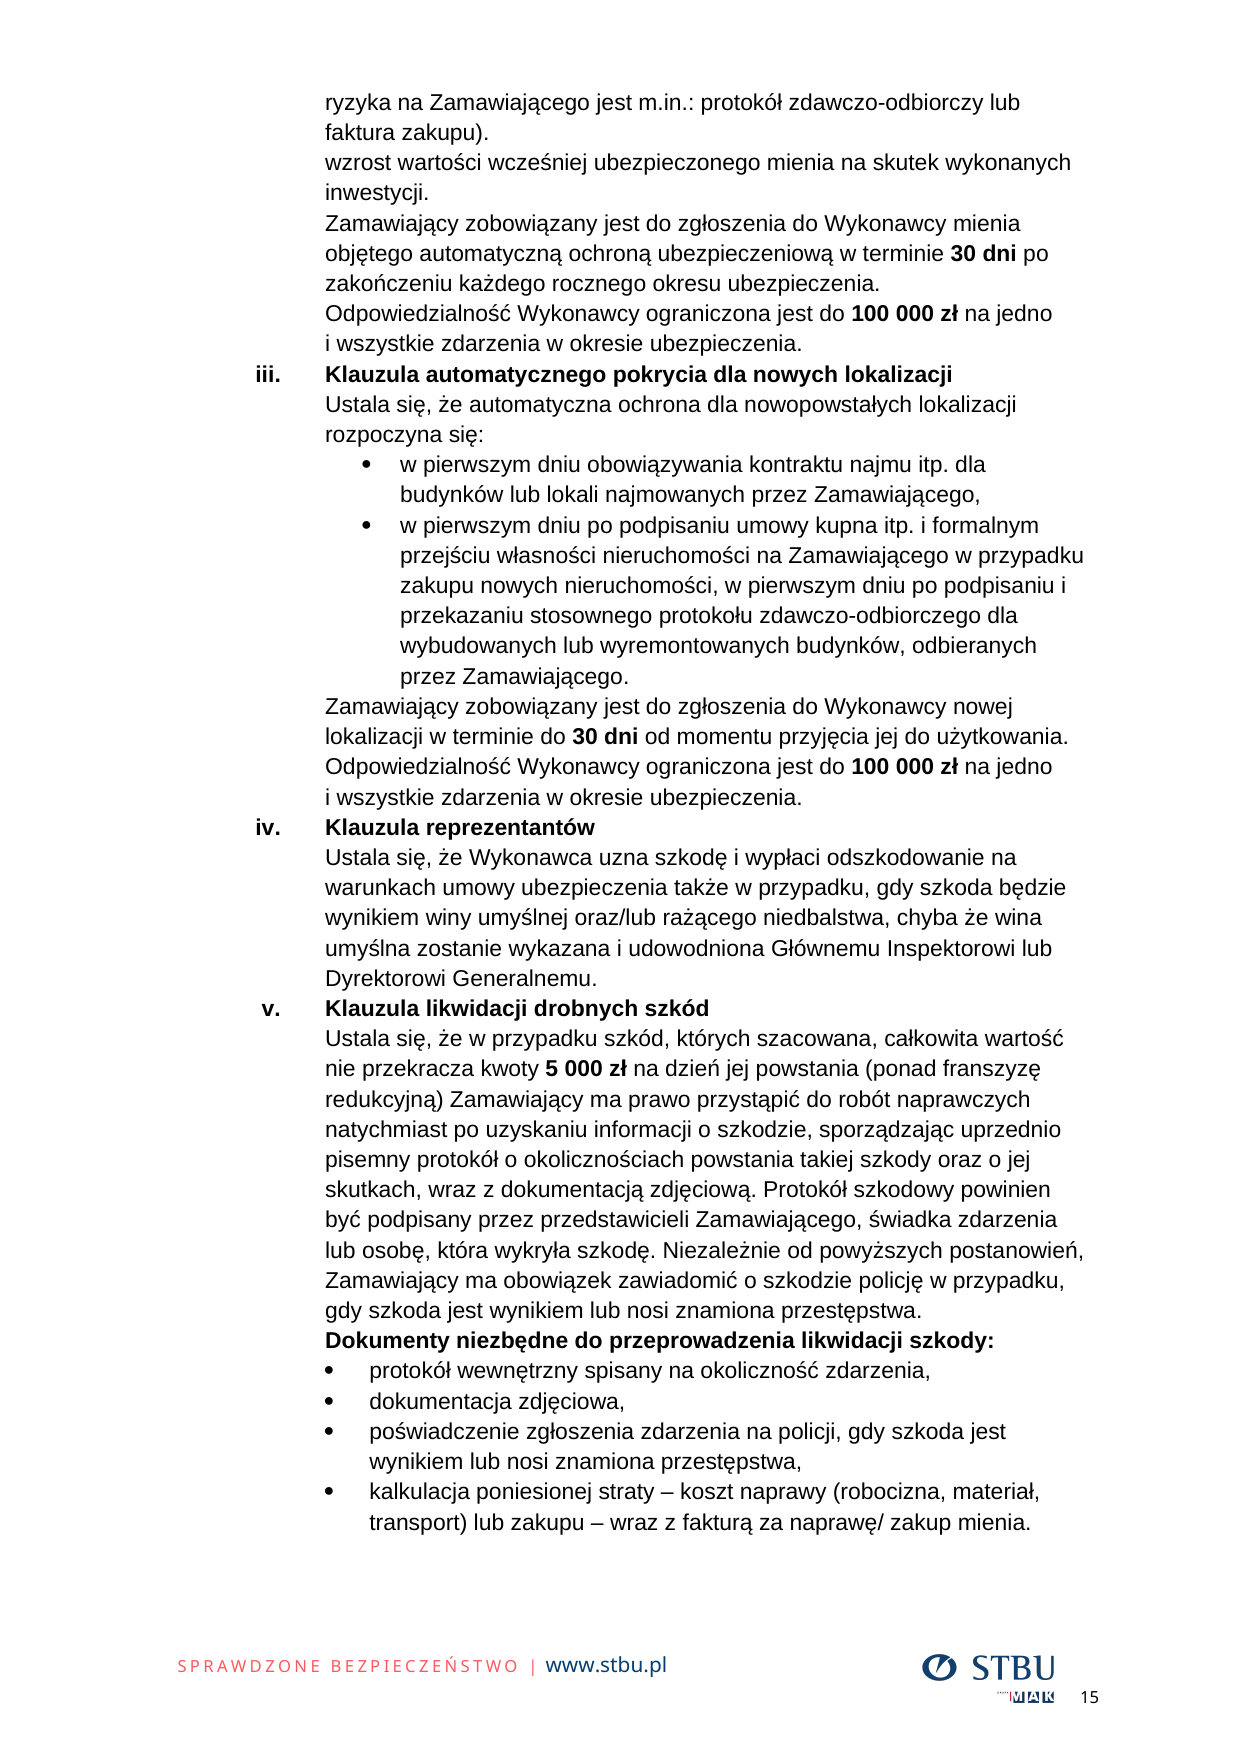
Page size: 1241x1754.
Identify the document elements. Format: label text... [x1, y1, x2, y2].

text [325, 89, 1092, 145]
subtitle Klauzula likwidacji drobnych szkód [281, 995, 1092, 1021]
list Ustala się, że Wykonawca uzna szkodę i wypłaci odszkodowanie na warunkach umowy ubezpieczenia także w przypadku, gdy szkoda będzie wynikiem winy umyślnej oraz/lub rażącego niedbalstwa, chyba że wina umyślna zostanie wykazana i udowodniona Głównemu Inspektorowi lub Dyrektorowi Generalnemu. [325, 844, 1092, 991]
text Dokumenty niezbędne do przeprowadzenia likwidacji szkody: [325, 1327, 1092, 1353]
list w pierwszym dniu po podpisaniu umowy kupna itp. i formalnym przejściu własności nieruchomości na Zamawiającego w przypadku zakupu nowych nieruchomości, w pierwszym dniu po podpisaniu i przekazaniu stosownego protokołu zdawczo-odbiorczego dla wybudowanych lub wyremontowanych budynków, odbieranych przez Zamawiającego. [362, 512, 1092, 689]
text Zamawiający zobowiązany jest do zgłoszenia do Wykonawcy nowej lokalizacji w terminie do 30 dni od momentu przyjęcia jej do użytkowania. [325, 693, 1092, 749]
text Zamawiający zobowiązany jest do zgłoszenia do Wykonawcy mienia objętego automatyczną ochroną ubezpieczeniową w terminie 30 dni po zakończeniu każdego rocznego okresu ubezpieczenia. [325, 209, 1092, 296]
subtitle Klauzula reprezentantów [281, 814, 1092, 840]
list Ustala się, że automatyczna ochrona dla nowopowstałych lokalizacji rozpoczyna się: [325, 391, 1092, 447]
picture [914, 1645, 1062, 1713]
text Odpowiedzialność Wykonawcy ograniczona jest do 100 000 zł na jedno i wszystkie zdarzenia w okresie ubezpieczenia. [325, 753, 1092, 810]
list kalkulacja poniesionej straty – koszt naprawy (robocizna, materiał, transport) lub zakupu – wraz z fakturą za naprawę/ zakup mienia. [325, 1478, 1092, 1535]
subtitle Klauzula automatycznego pokrycia dla nowych lokalizacji [281, 361, 1092, 387]
list poświadczenie zgłoszenia zdarzenia na policji, gdy szkoda jest wynikiem lub nosi znamiona przestępstwa, [325, 1418, 1092, 1474]
list w pierwszym dniu obowiązywania kontraktu najmu itp. dla budynków lub lokali najmowanych przez Zamawiającego, [362, 451, 1092, 508]
list protokół wewnętrzny spisany na okoliczność zdarzenia, [325, 1357, 1092, 1384]
list Ustala się, że w przypadku szkód, których szacowana, całkowita wartość nie przekracza kwoty 5 000 zł na dzień jej powstania (ponad franszyzę redukcyjną) Zamawiający ma prawo przystąpić do robót naprawczych natychmiast po uzyskaniu informacji o szkodzie, sporządzając uprzednio pisemny protokół o okolicznościach powstania takiej szkody oraz o jej skutkach, wraz z dokumentacją zdjęciową. Protokół szkodowy powinien być podpisany przez przedstawicieli Zamawiającego, świadka zdarzenia lub osobę, która wykryła szkodę. Niezależnie od powyższych postanowień, Zamawiający ma obowiązek zawiadomić o szkodzie policję w przypadku, gdy szkoda jest wynikiem lub nosi znamiona przestępstwa. [325, 1025, 1092, 1323]
text Odpowiedzialność Wykonawcy ograniczona jest do 100 000 zł na jedno i wszystkie zdarzenia w okresie ubezpieczenia. [325, 300, 1092, 357]
text wzrost wartości wcześniej ubezpieczonego mienia na skutek wykonanych inwestycji. [325, 149, 1092, 206]
list dokumentacja zdjęciowa, [325, 1388, 1092, 1414]
